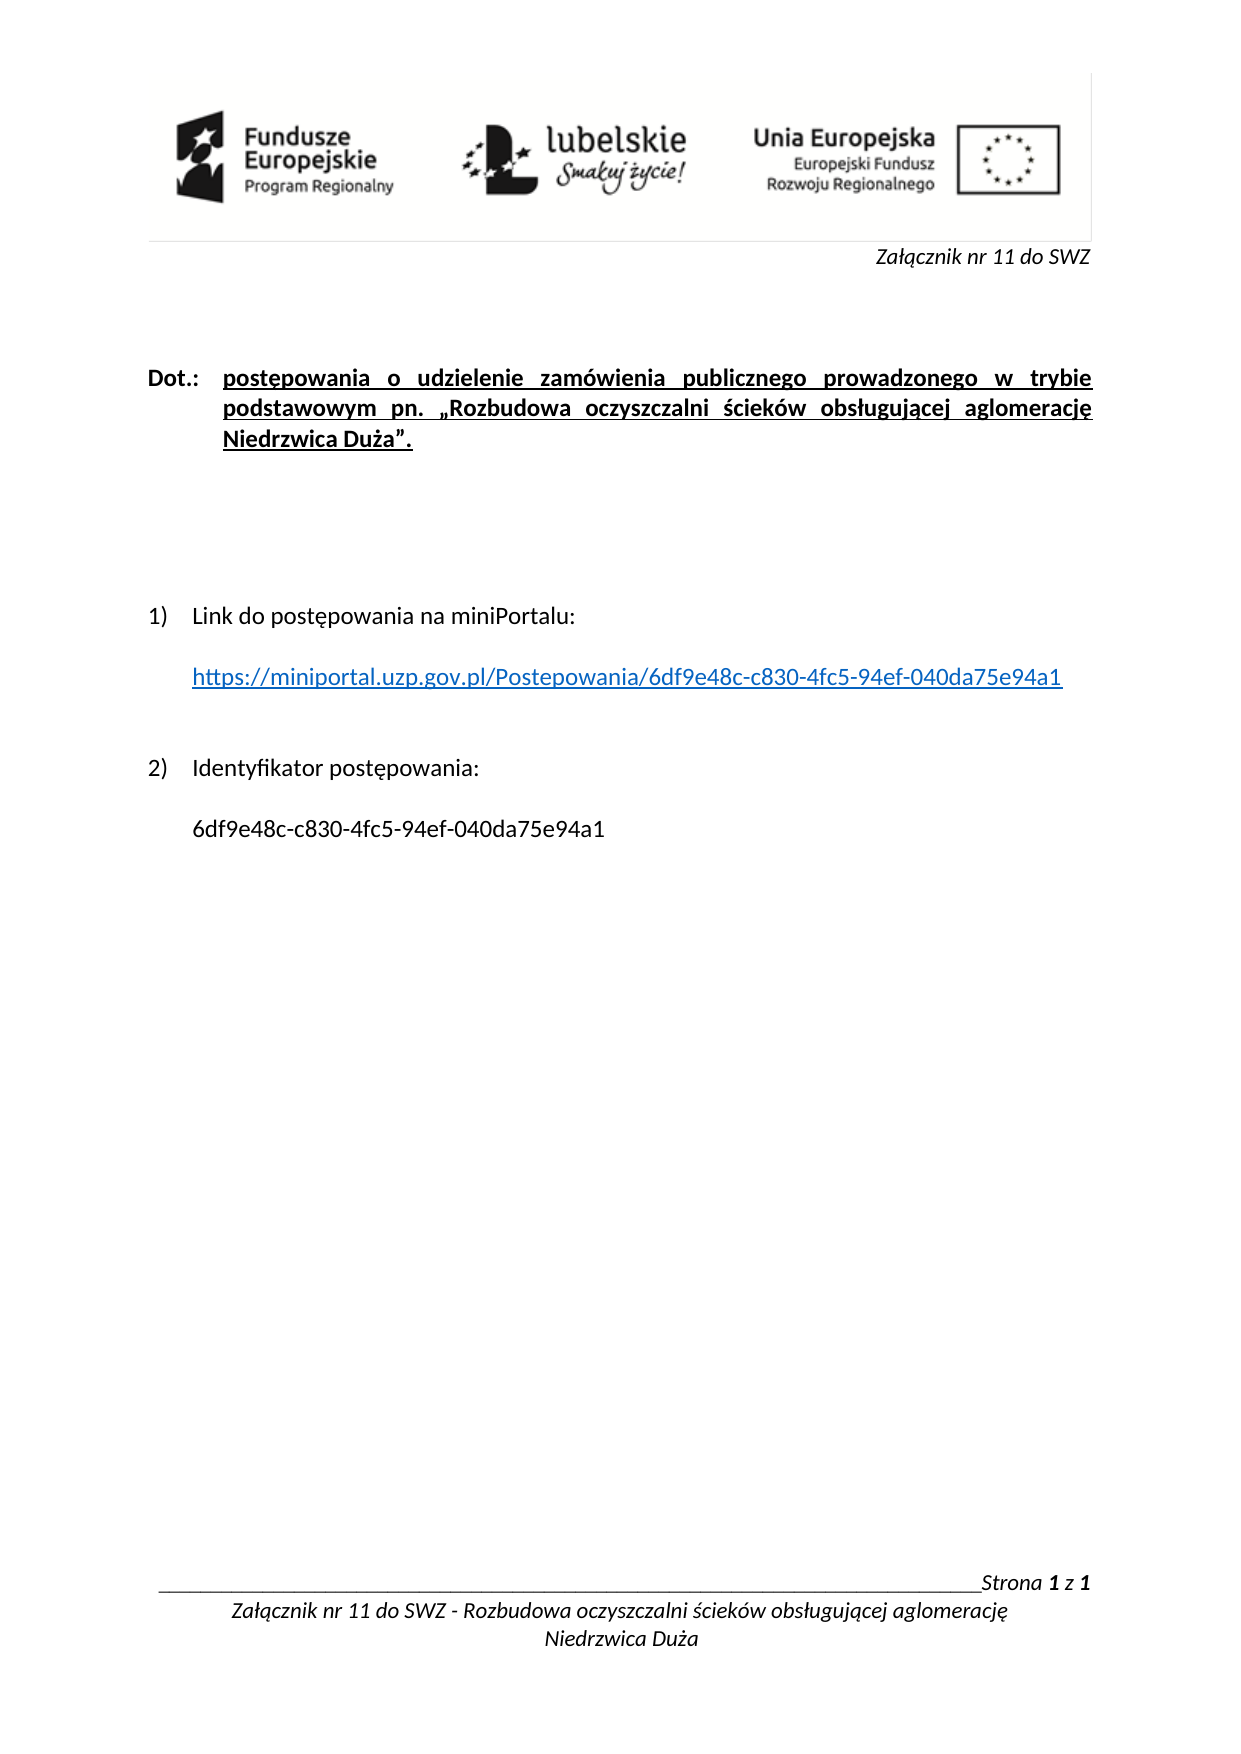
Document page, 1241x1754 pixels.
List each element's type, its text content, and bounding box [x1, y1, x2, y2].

text https://miniportal.uzp.gov.pl/Postepowania/6df9e48c-c830-4fc5-94ef-040da75e94a1 [192, 661, 1093, 691]
text 6df9e48c-c830-4fc5-94ef-040da75e94a1 [192, 813, 1093, 844]
picture [148, 73, 1093, 243]
text Dot.: postępowania o udzielenie zamówienia publicznego prowadzonego w trybie podstawowym pn. „Rozbudowa oczyszczalni ścieków obsługującej aglomerację Niedrzwica Duża”. [148, 362, 1093, 454]
list Link do postępowania na miniPortalu: [148, 600, 1093, 630]
list Identyfikator postępowania: [148, 752, 1093, 783]
